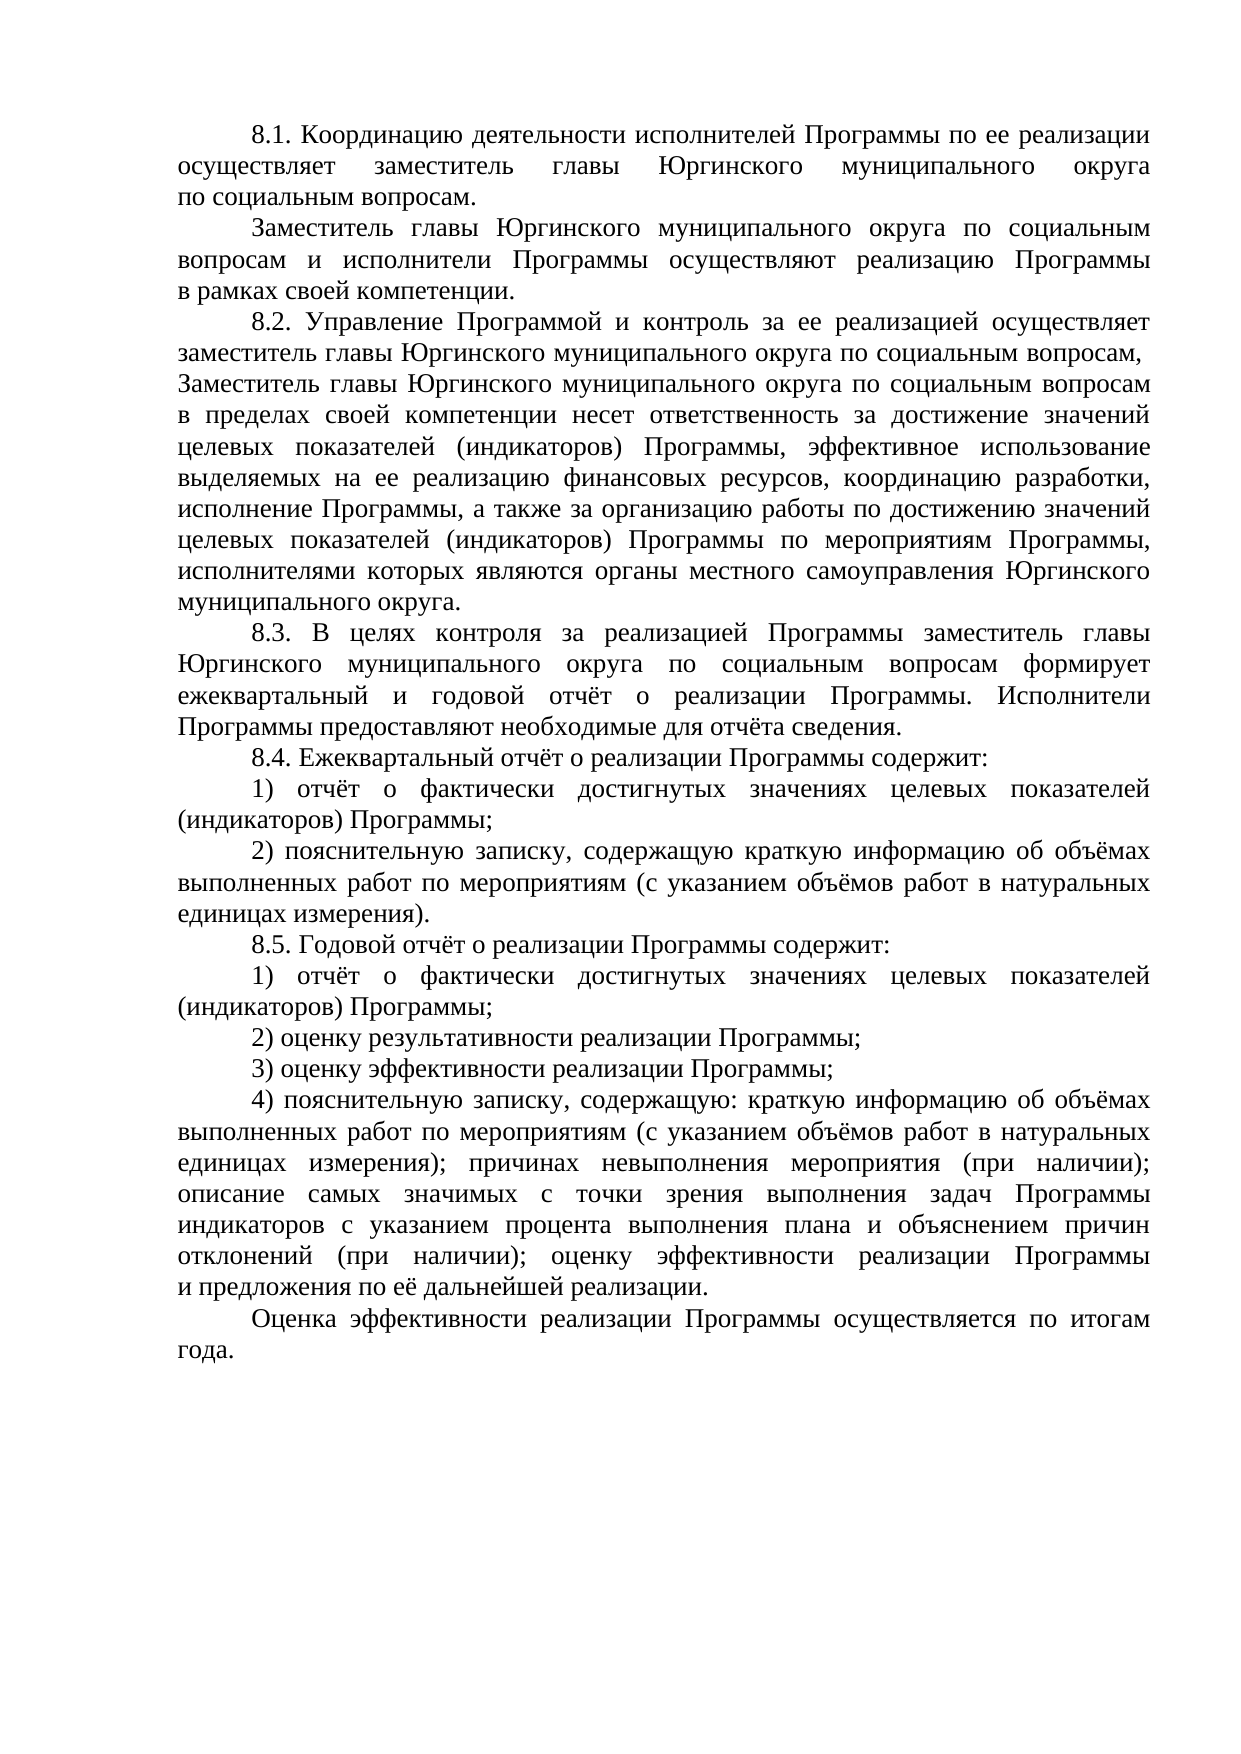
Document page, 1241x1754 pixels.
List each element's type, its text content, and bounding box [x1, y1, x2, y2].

text 1) отчёт о фактически достигнутых значениях целевых показателей (индикаторов) Программы; [177, 772, 1152, 834]
text 8.2. Управление Программой и контроль за ее реализацией осуществляет заместитель главы Юргинского муниципального округа по социальным вопросам, Заместитель главы Юргинского муниципального округа по социальным вопросам в пределах своей компетенции несет ответственность за достижение значений целевых показателей (индикаторов) Программы, эффективное использование выделяемых на ее реализацию финансовых ресурсов, координацию разработки, исполнение Программы, а также за организацию работы по достижению значений целевых показателей (индикаторов) Программы по мероприятиям Программы, исполнителями которых являются органы местного самоуправления Юргинского муниципального округа. [177, 305, 1152, 616]
text 8.4. Ежеквартальный отчёт о реализации Программы содержит: [177, 741, 1152, 772]
text 8.5. Годовой отчёт о реализации Программы содержит: [177, 928, 1152, 959]
text Заместитель главы Юргинского муниципального округа по социальным вопросам и исполнители Программы осуществляют реализацию Программы в рамках своей компетенции. [177, 212, 1152, 305]
text 2) оценку результативности реализации Программы; [177, 1021, 1152, 1052]
text 4) пояснительную записку, содержащую: краткую информацию об объёмах выполненных работ по мероприятиям (с указанием объёмов работ в натуральных единицах измерения); причинах невыполнения мероприятия (при наличии); описание самых значимых с точки зрения выполнения задач Программы индикаторов с указанием процента выполнения плана и объяснением причин отклонений (при наличии); оценку эффективности реализации Программы и предложения по её дальнейшей реализации. [177, 1084, 1152, 1302]
text Оценка эффективности реализации Программы осуществляется по итогам года. [177, 1302, 1152, 1364]
text 8.3. В целях контроля за реализацией Программы заместитель главы Юргинского муниципального округа по социальным вопросам формирует ежеквартальный и годовой отчёт о реализации Программы. Исполнители Программы предоставляют необходимые для отчёта сведения. [177, 616, 1152, 741]
text 1) отчёт о фактически достигнутых значениях целевых показателей (индикаторов) Программы; [177, 959, 1152, 1021]
text 8.1. Координацию деятельности исполнителей Программы по ее реализации осуществляет заместитель главы Юргинского муниципального округа по социальным вопросам. [177, 118, 1152, 212]
text 3) оценку эффективности реализации Программы; [177, 1052, 1152, 1084]
text 2) пояснительную записку, содержащую краткую информацию об объёмах выполненных работ по мероприятиям (с указанием объёмов работ в натуральных единицах измерения). [177, 834, 1152, 928]
